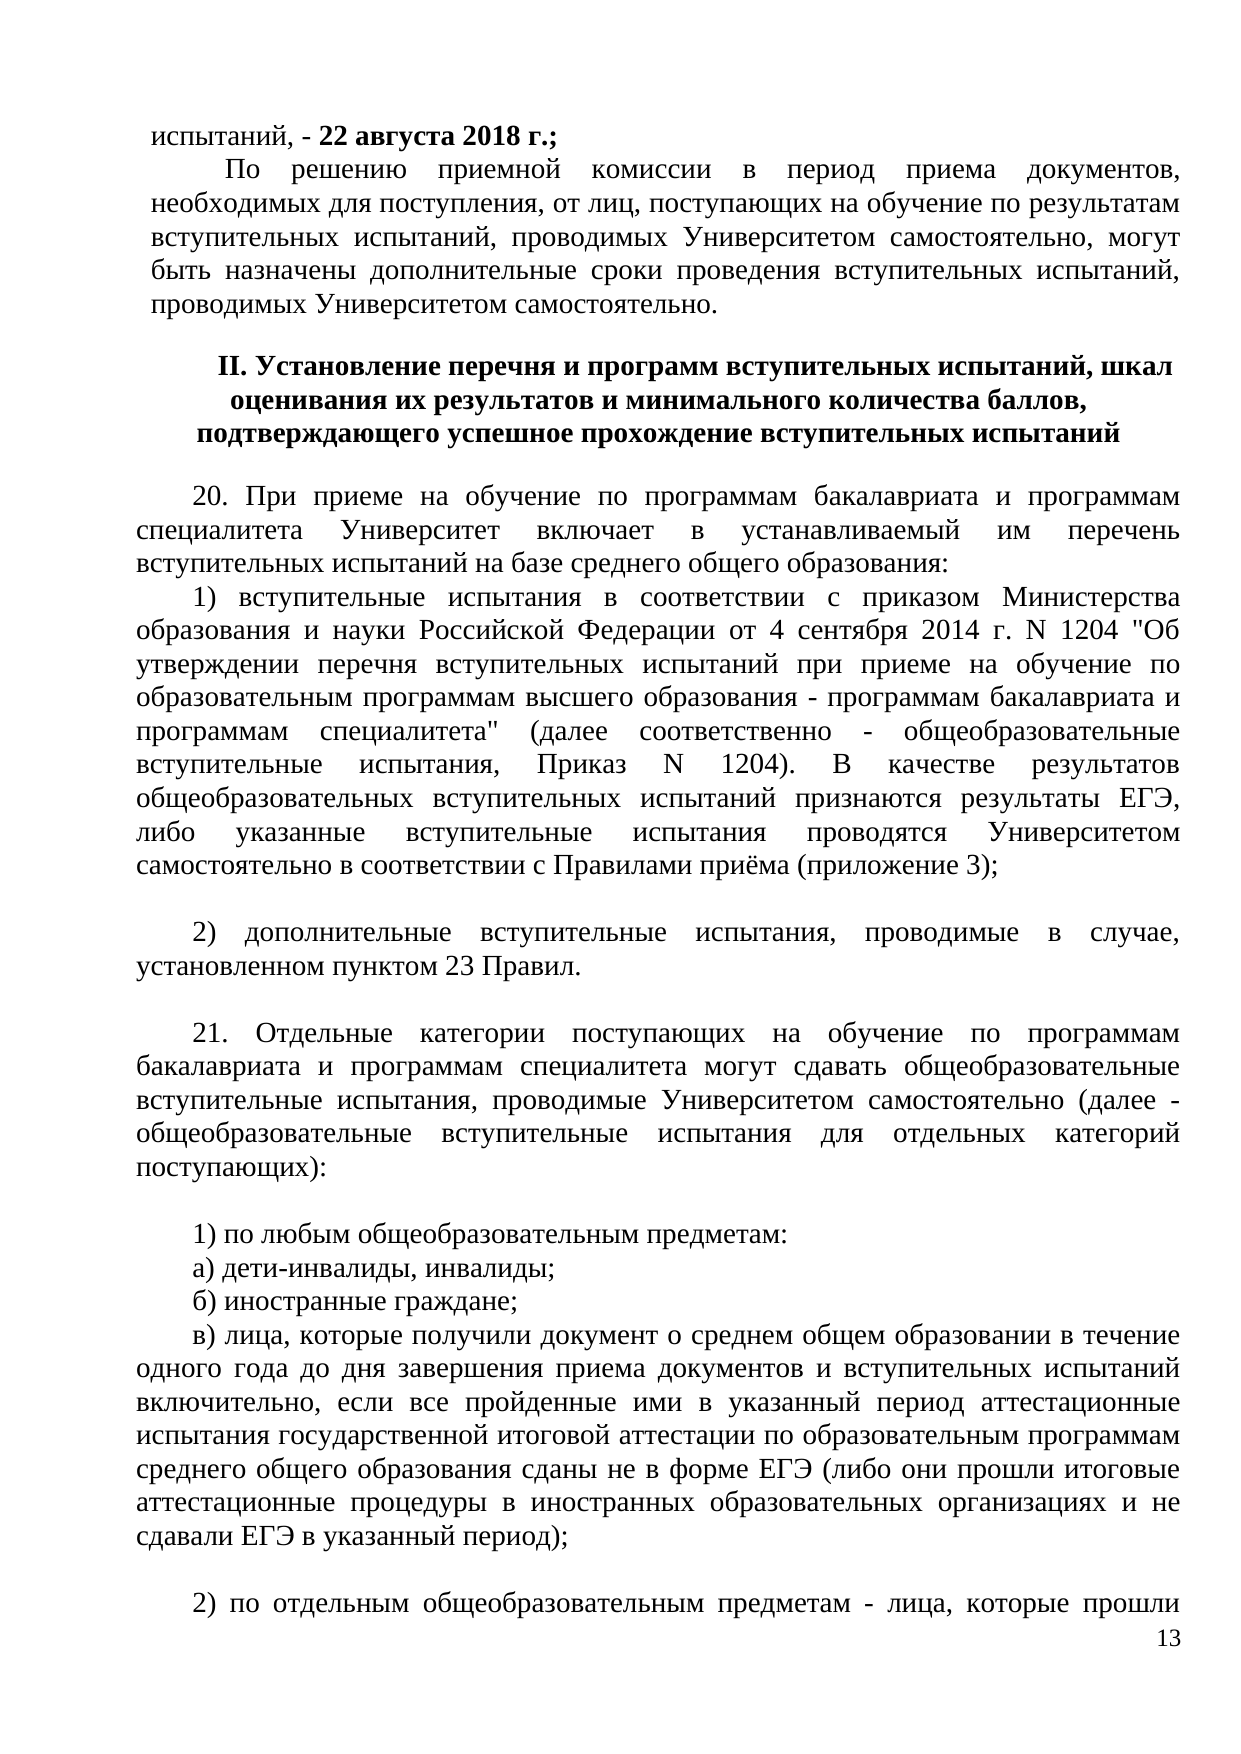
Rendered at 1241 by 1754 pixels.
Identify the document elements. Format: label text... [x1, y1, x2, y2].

text 1) вступительные испытания в соответствии с приказом Министерства образования и науки Российской Федерации от 4 сентября 2014 г. N 1204 "Об утверждении перечня вступительных испытаний при приеме на обучение по образовательным программам высшего образования - программам бакалавриата и программам специалитета" (далее соответственно - общеобразовательные вступительные испытания, Приказ N 1204). В качестве результатов общеобразовательных вступительных испытаний признаются результаты ЕГЭ, либо указанные вступительные испытания проводятся Университетом самостоятельно в соответствии с Правилами приёма (приложение 3); [136, 579, 1181, 881]
text б) иностранные граждане; [136, 1283, 1181, 1317]
text 21. Отдельные категории поступающих на обучение по программам бакалавриата и программам специалитета могут сдавать общеобразовательные вступительные испытания, проводимые Университетом самостоятельно (далее - общеобразовательные вступительные испытания для отдельных категорий поступающих): [136, 1015, 1181, 1183]
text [136, 1585, 1181, 1619]
text 2) дополнительные вступительные испытания, проводимые в случае, установленном пунктом 23 Правил. [136, 914, 1181, 981]
text 20. При приеме на обучение по программам бакалавриата и программам специалитета Университет включает в устанавливаемый им перечень вступительных испытаний на базе среднего общего образования: [136, 478, 1181, 579]
text а) дети-инвалиды, инвалиды; [136, 1250, 1181, 1283]
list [136, 118, 1181, 152]
text в) лица, которые получили документ о среднем общем образовании в течение одного года до дня завершения приема документов и вступительных испытаний включительно, если все пройденные ими в указанный период аттестационные испытания государственной итоговой аттестации по образовательным программам среднего общего образования сданы не в форме ЕГЭ (либо они прошли итоговые аттестационные процедуры в иностранных образовательных организациях и не сдавали ЕГЭ в указанный период); [136, 1317, 1181, 1552]
text 1) по любым общеобразовательным предметам: [136, 1216, 1181, 1250]
text По решению приемной комиссии в период приема документов, необходимых для поступления, от лиц, поступающих на обучение по результатам вступительных испытаний, проводимых Университетом самостоятельно, могут быть назначены дополнительные сроки проведения вступительных испытаний, проводимых Университетом самостоятельно. [151, 152, 1181, 319]
text II. Установление перечня и программ вступительных испытаний, шкал оценивания их результатов и минимального количества баллов, подтверждающего успешное прохождение вступительных испытаний [136, 348, 1181, 449]
